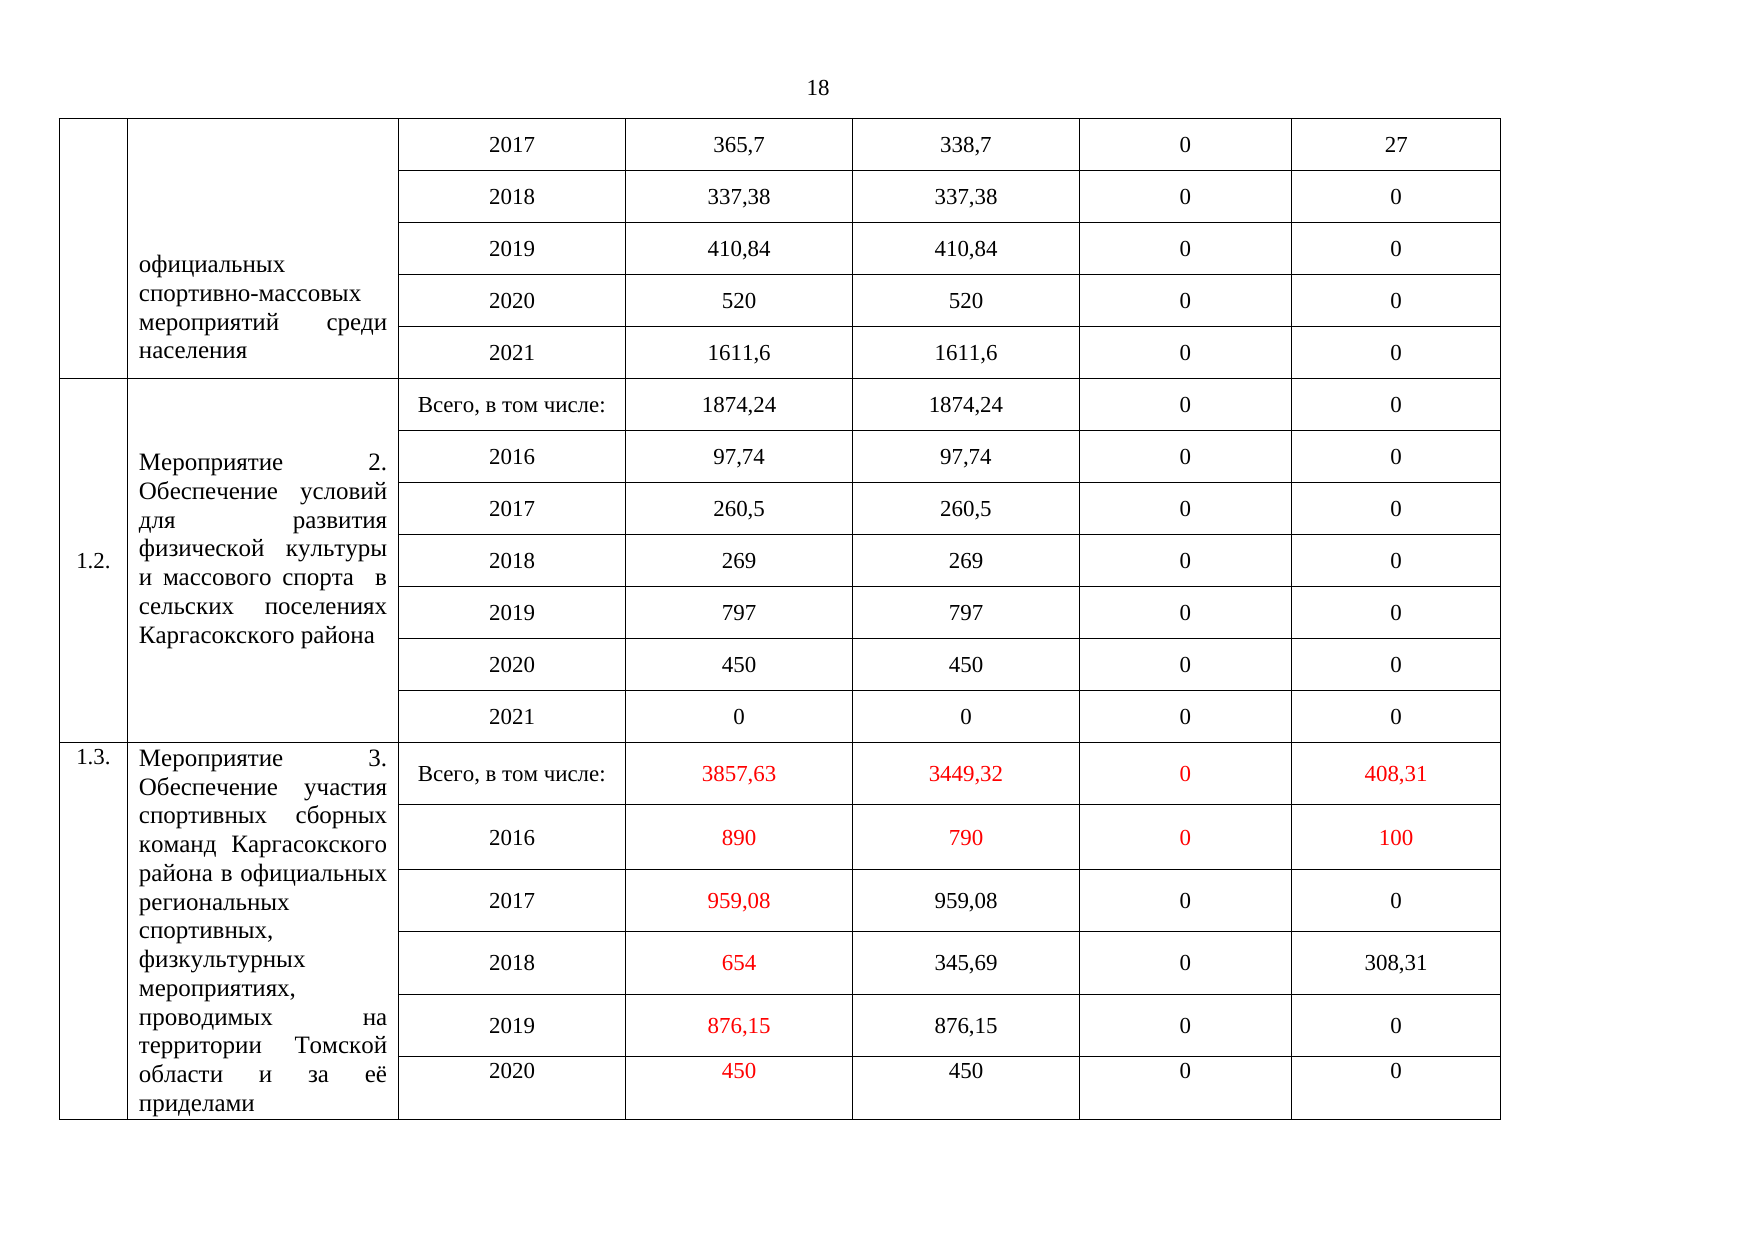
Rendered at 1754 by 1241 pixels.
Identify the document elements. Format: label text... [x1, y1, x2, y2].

table_cell 2019 [399, 223, 625, 274]
table_cell 3857,63 [626, 743, 852, 804]
table_cell 2020 [399, 275, 625, 326]
table_cell 3449,32 [853, 743, 1079, 804]
table_cell 0 [1080, 483, 1291, 534]
table_cell 0 [626, 691, 852, 742]
table_cell 1.2. [60, 379, 127, 742]
table_cell 450 [626, 639, 852, 690]
table_cell 0 [1292, 275, 1500, 326]
table_cell 269 [626, 535, 852, 586]
table_cell 654 [626, 932, 852, 993]
table_cell 0 [1080, 587, 1291, 638]
table_cell 0 [1292, 223, 1500, 274]
table_cell 0 [1080, 1057, 1291, 1118]
table_cell 0 [1292, 171, 1500, 222]
table_cell 0 [1292, 587, 1500, 638]
table_cell 2019 [399, 587, 625, 638]
table_cell 0 [1292, 483, 1500, 534]
table_cell 0 [1080, 275, 1291, 326]
table_cell 260,5 [853, 483, 1079, 534]
table_cell 337,38 [626, 171, 852, 222]
table_cell 0 [1292, 995, 1500, 1056]
table_cell 0 [1292, 691, 1500, 742]
table_cell 410,84 [853, 223, 1079, 274]
table_cell 338,7 [853, 119, 1079, 170]
table_cell 0 [1080, 379, 1291, 430]
table_cell Мероприятие 2. Обеспечение условий для развития физической культуры и массового спорта в сельских поселениях Каргасокского района [128, 379, 398, 742]
table_cell 0 [1080, 995, 1291, 1056]
table_cell 0 [1292, 639, 1500, 690]
table_cell 0 [1080, 932, 1291, 993]
table_cell 0 [1292, 327, 1500, 378]
table_cell 0 [1080, 870, 1291, 931]
table_cell 269 [853, 535, 1079, 586]
table_cell 2018 [399, 535, 625, 586]
table_cell 1611,6 [853, 327, 1079, 378]
table_cell Всего, в том числе: [399, 379, 625, 430]
table_cell 0 [1080, 327, 1291, 378]
table_cell Всего, в том числе: [399, 743, 625, 804]
table_cell 1611,6 [626, 327, 852, 378]
table_cell 520 [853, 275, 1079, 326]
table_cell 2020 [399, 1057, 625, 1118]
table_cell 2016 [399, 431, 625, 482]
table_cell 797 [853, 587, 1079, 638]
table_cell 408,31 [1292, 743, 1500, 804]
table_cell 410,84 [626, 223, 852, 274]
table_cell 1.3. [60, 743, 127, 1118]
table_cell Мероприятие 3. Обеспечение участия спортивных сборных команд Каргасокского района в официальных региональных спортивных, физкультурных мероприятиях, проводимых на территории Томской области и за её приделами [128, 743, 398, 1118]
table_cell 2017 [399, 119, 625, 170]
table_cell 0 [1080, 171, 1291, 222]
table_cell 2020 [399, 639, 625, 690]
table_cell 450 [853, 1057, 1079, 1118]
table_cell 337,38 [853, 171, 1079, 222]
table_cell 0 [1080, 805, 1291, 868]
table_cell 450 [626, 1057, 852, 1118]
table_cell 0 [1292, 870, 1500, 931]
table_cell 876,15 [626, 995, 852, 1056]
table_cell 0 [1292, 1057, 1500, 1118]
table_cell 2021 [399, 691, 625, 742]
table_cell 2019 [399, 995, 625, 1056]
table_cell 1874,24 [853, 379, 1079, 430]
table_cell 308,31 [1292, 932, 1500, 993]
table_cell 0 [1292, 431, 1500, 482]
table_cell 0 [1080, 535, 1291, 586]
table_cell 97,74 [626, 431, 852, 482]
table_cell 2021 [399, 327, 625, 378]
table_cell 790 [853, 805, 1079, 868]
table_cell 345,69 [853, 932, 1079, 993]
table_cell 890 [626, 805, 852, 868]
table_cell 0 [1080, 691, 1291, 742]
table_cell 2017 [399, 483, 625, 534]
table_cell 0 [1080, 431, 1291, 482]
table_cell 0 [1080, 743, 1291, 804]
table_cell 2017 [399, 870, 625, 931]
table_cell 2018 [399, 932, 625, 993]
table_cell 959,08 [853, 870, 1079, 931]
table_cell 27 [1292, 119, 1500, 170]
table_cell 97,74 [853, 431, 1079, 482]
table_cell 2016 [399, 805, 625, 868]
table_cell 520 [626, 275, 852, 326]
table_cell 0 [853, 691, 1079, 742]
table_cell 0 [1080, 119, 1291, 170]
table_cell 260,5 [626, 483, 852, 534]
table_cell 797 [626, 587, 852, 638]
table_cell 1874,24 [626, 379, 852, 430]
table_cell 0 [1080, 639, 1291, 690]
table_cell 876,15 [853, 995, 1079, 1056]
table_cell 365,7 [626, 119, 852, 170]
table_cell 0 [1080, 223, 1291, 274]
table_cell 100 [1292, 805, 1500, 868]
table_cell 0 [1292, 379, 1500, 430]
table_cell 450 [853, 639, 1079, 690]
table_cell 2018 [399, 171, 625, 222]
table_cell 0 [1292, 535, 1500, 586]
table_cell 959,08 [626, 870, 852, 931]
